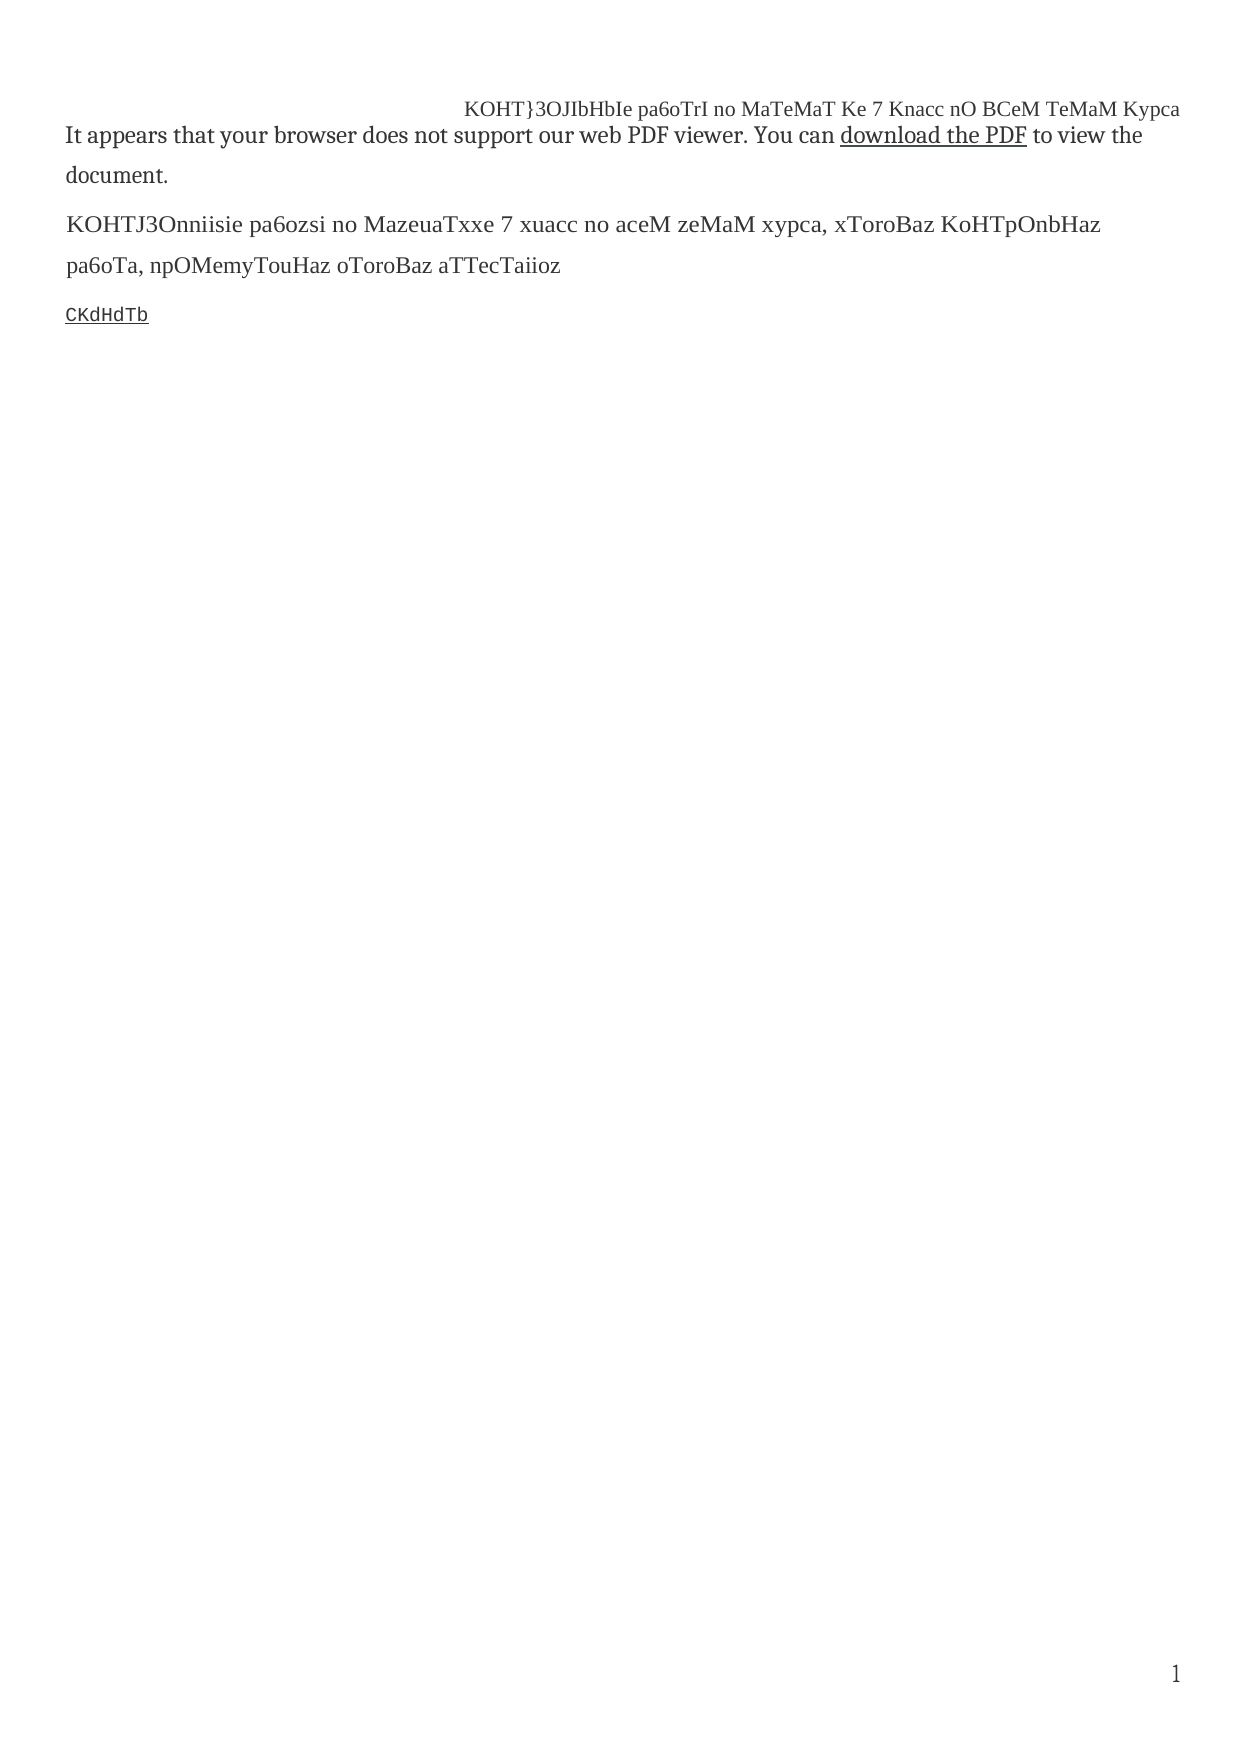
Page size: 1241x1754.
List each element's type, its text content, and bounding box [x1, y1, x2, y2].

text CKdHdTb [65, 304, 1192, 327]
text 1 [54, 1659, 1179, 1689]
text KOHTJ3Onniisie pa6ozsi no MazeuaTxxe 7 xuacc no aceM zeMaM xypca, xToroBaz KoHTpOnbHaz pa6oTa, npOMemyTouHaz oToroBaz aTTecTaiioz [66, 210, 1172, 278]
text It appears that your browser does not support our web PDF viewer. You can download the PDF to view the document. [65, 121, 1172, 190]
text KOHT}3OJIbHbIe pa6oTrI no MaTeMaT Ke 7 Knacc nO BCeM TeMaM Kypca [54, 96, 1180, 121]
